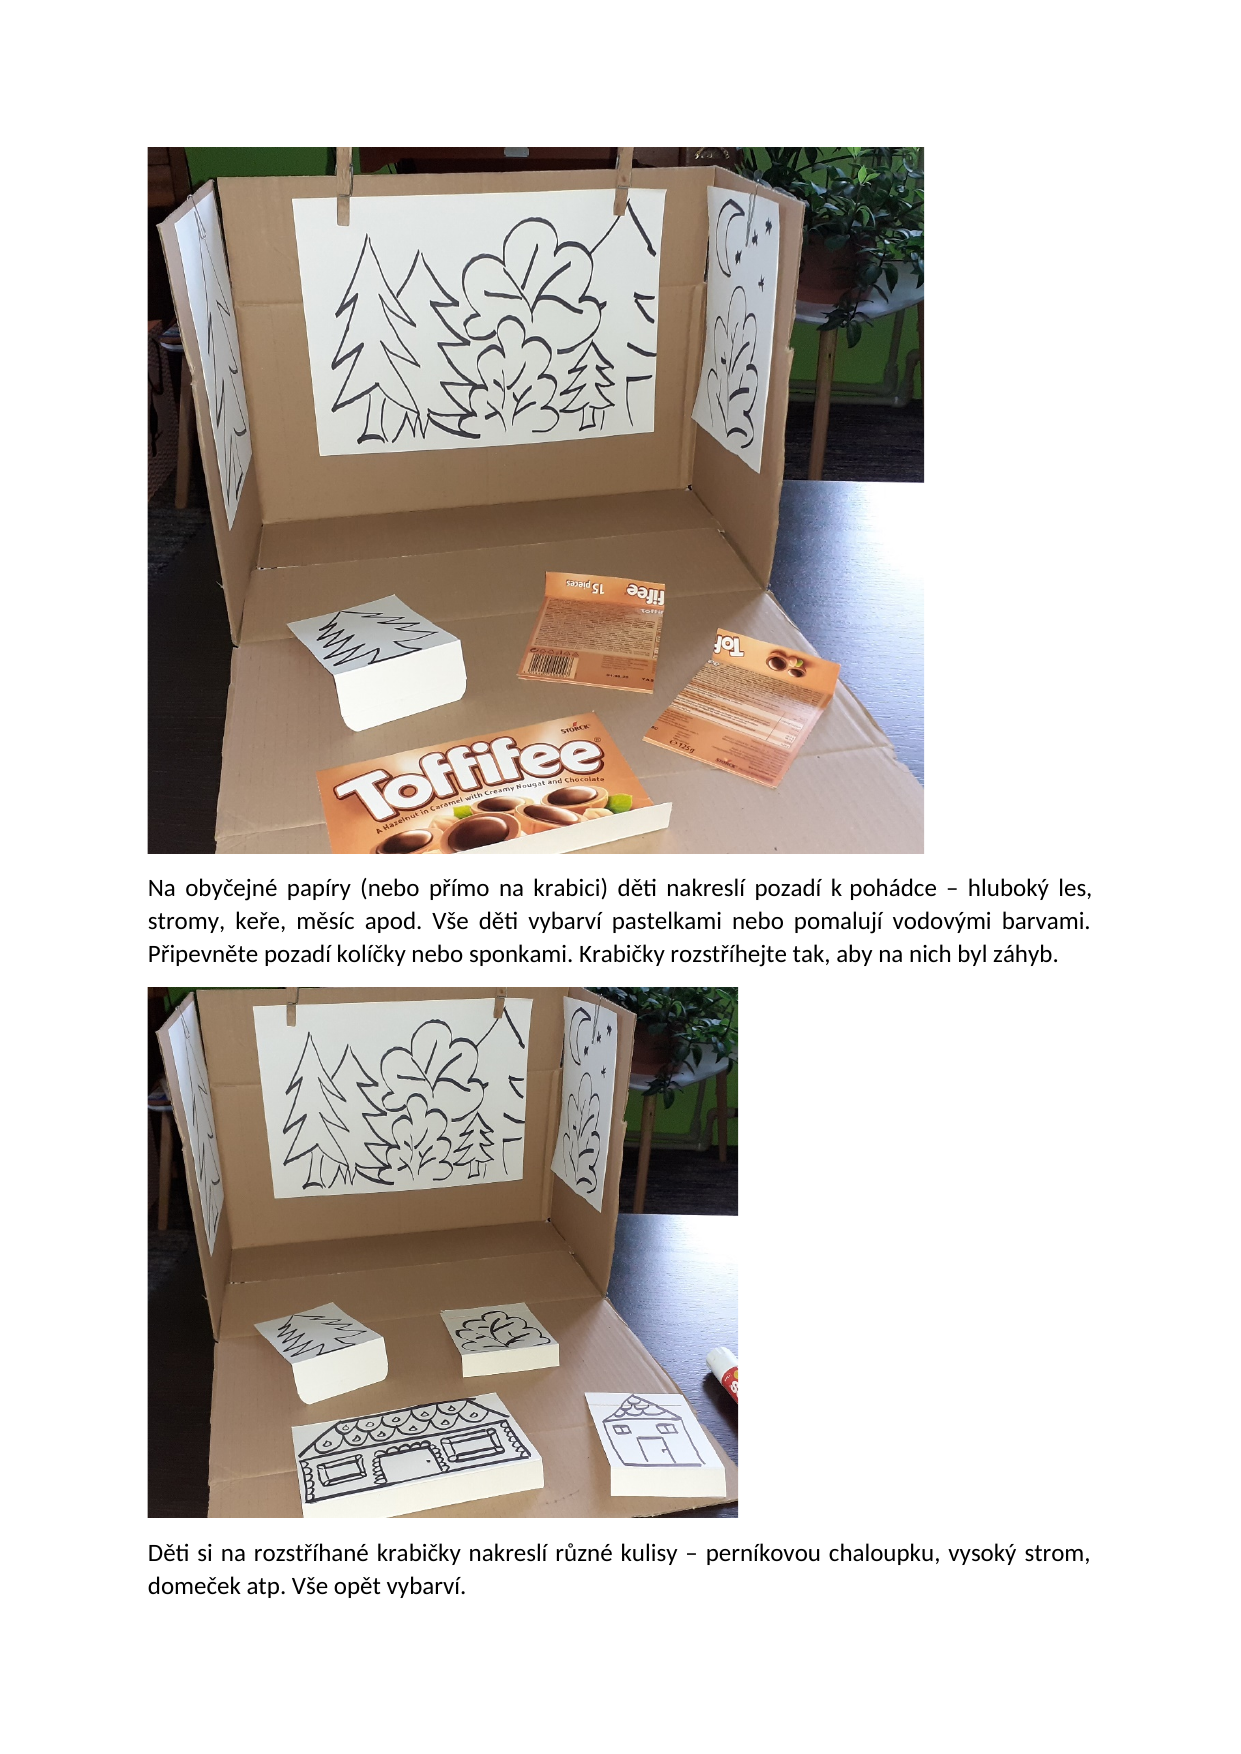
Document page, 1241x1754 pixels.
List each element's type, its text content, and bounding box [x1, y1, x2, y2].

text Na obyčejné papíry (nebo přímo na krabici) děti nakreslí pozadí k pohádce – hluboký les, stromy, keře, měsíc apod. Vše děti vybarví pastelkami nebo pomalují vodovými barvami. Připevněte pozadí kolíčky nebo sponkami. Krabičky rozstříhejte tak, aby na nich byl záhyb. [148, 872, 1093, 969]
picture [147, 147, 925, 854]
picture [147, 987, 739, 1518]
text Děti si na rozstříhané krabičky nakreslí různé kulisy – perníkovou chaloupku, vysoký strom, domeček atp. Vše opět vybarví. [148, 1537, 1093, 1600]
